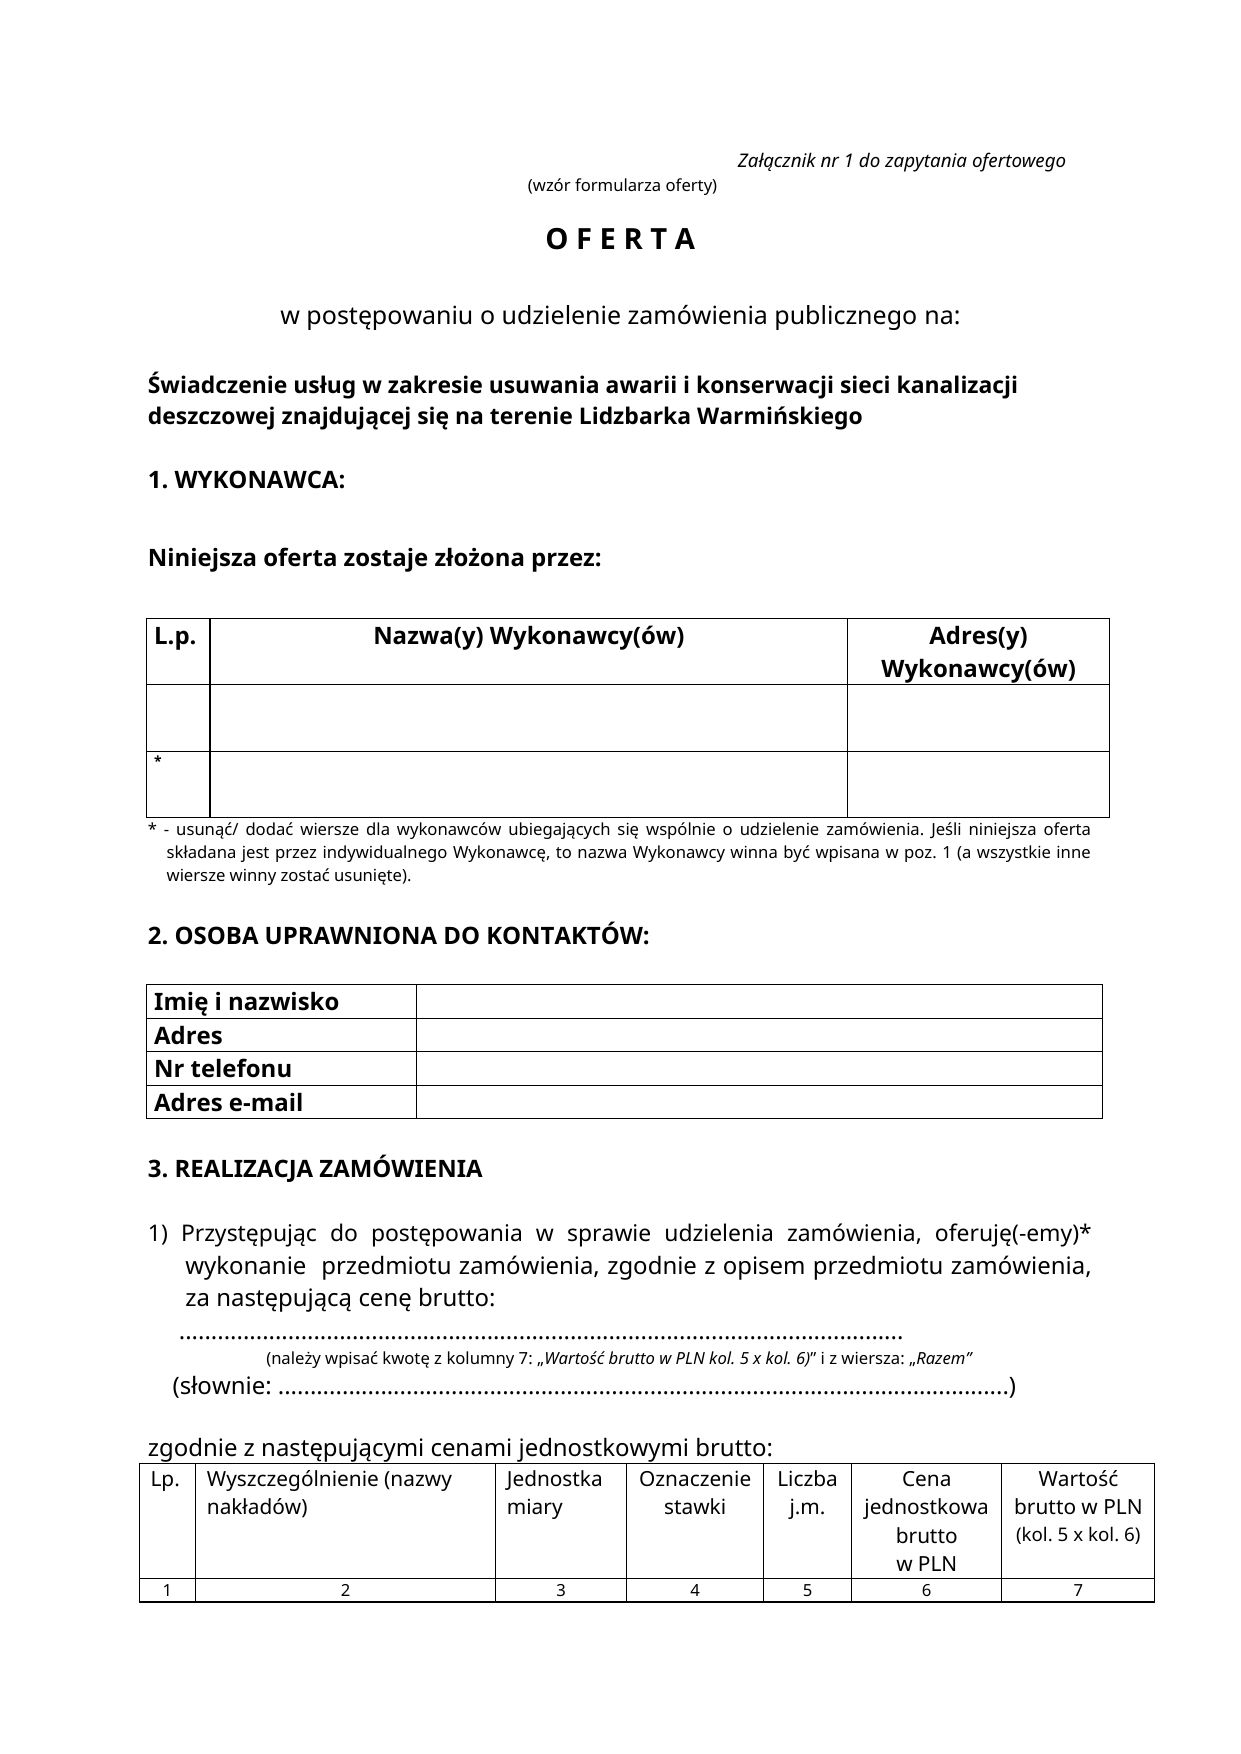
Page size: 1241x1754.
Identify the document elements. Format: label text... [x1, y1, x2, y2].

table_cell * [147, 752, 209, 817]
table_cell [417, 1052, 1102, 1085]
text zgodnie z następującymi cenami jednostkowymi brutto: [148, 1430, 1093, 1463]
table_header Jednostka miary [496, 1464, 626, 1578]
table_cell Adres e-mail [147, 1086, 416, 1118]
text 1. WYKONAWCA: [148, 463, 1093, 495]
table_cell [211, 752, 847, 817]
text * - usunąć/ dodać wiersze dla wykonawców ubiegających się wspólnie o udzielenie zamówienia. Jeśli niniejsza oferta składana jest przez indywidualnego Wykonawcę, to nazwa Wykonawcy winna być wpisana w poz. 1 (a wszystkie inne wiersze winny zostać usunięte). [148, 818, 1093, 886]
table_cell Adres [147, 1019, 416, 1051]
text ................................................................................................................. [148, 1314, 1093, 1346]
table_header Nazwa(y) Wykonawcy(ów) [211, 619, 847, 684]
text Niniejsza oferta zostaje złożona przez: [148, 540, 1093, 573]
table_header Adres(y) Wykonawcy(ów) [848, 619, 1109, 684]
text (wzór formularza oferty) [148, 173, 1093, 196]
text 1) Przystępując do postępowania w sprawie udzielenia zamówienia, oferuję(-emy)* wykonanie przedmiotu zamówienia, zgodnie z opisem przedmiotu zamówienia, za następującą cenę brutto: [148, 1217, 1093, 1314]
table_cell 1 [140, 1579, 195, 1601]
table_header Oznaczenie stawki [627, 1464, 763, 1578]
table_cell [848, 752, 1109, 817]
table_cell 6 [852, 1579, 1001, 1601]
text 3. REALIZACJA ZAMÓWIENIA [148, 1152, 1093, 1184]
text Załącznik nr 1 do zapytania ofertowego [664, 148, 1093, 173]
table_header Wyszczególnienie (nazwy nakładów) [196, 1464, 495, 1578]
table_cell [417, 1086, 1102, 1118]
table_cell 3 [496, 1579, 626, 1601]
table_cell [211, 685, 847, 751]
table_cell 7 [1002, 1579, 1154, 1601]
table_header Wartość brutto w PLN (kol. 5 x kol. 6) [1002, 1464, 1154, 1578]
text Świadczenie usług w zakresie usuwania awarii i konserwacji sieci kanalizacji deszczowej znajdującej się na terenie Lidzbarka Warmińskiego [148, 369, 1093, 431]
table_header [417, 985, 1102, 1017]
text 2. OSOBA UPRAWNIONA DO KONTAKTÓW: [148, 918, 1093, 951]
table_cell 5 [764, 1579, 851, 1601]
table_cell [417, 1019, 1102, 1051]
table_cell 4 [627, 1579, 763, 1601]
table_header Lp. [140, 1464, 195, 1578]
table_header Liczba j.m. [764, 1464, 851, 1578]
table_header Cena jednostkowa brutto w PLN [852, 1464, 1001, 1578]
text (należy wpisać kwotę z kolumny 7: „Wartość brutto w PLN kol. 5 x kol. 6)” i z wiersza: „Razem” [148, 1346, 1093, 1369]
text (słownie: ..................................................................................................................) [148, 1369, 1093, 1402]
table_cell 2 [196, 1579, 495, 1601]
text w postępowaniu o udzielenie zamówienia publicznego na: [148, 298, 1093, 332]
table_cell [848, 685, 1109, 751]
text O F E R T A [148, 218, 1093, 258]
table_cell Nr telefonu [147, 1052, 416, 1085]
table_cell [147, 685, 209, 751]
table_header Imię i nazwisko [147, 985, 416, 1017]
table_header L.p. [147, 619, 209, 684]
